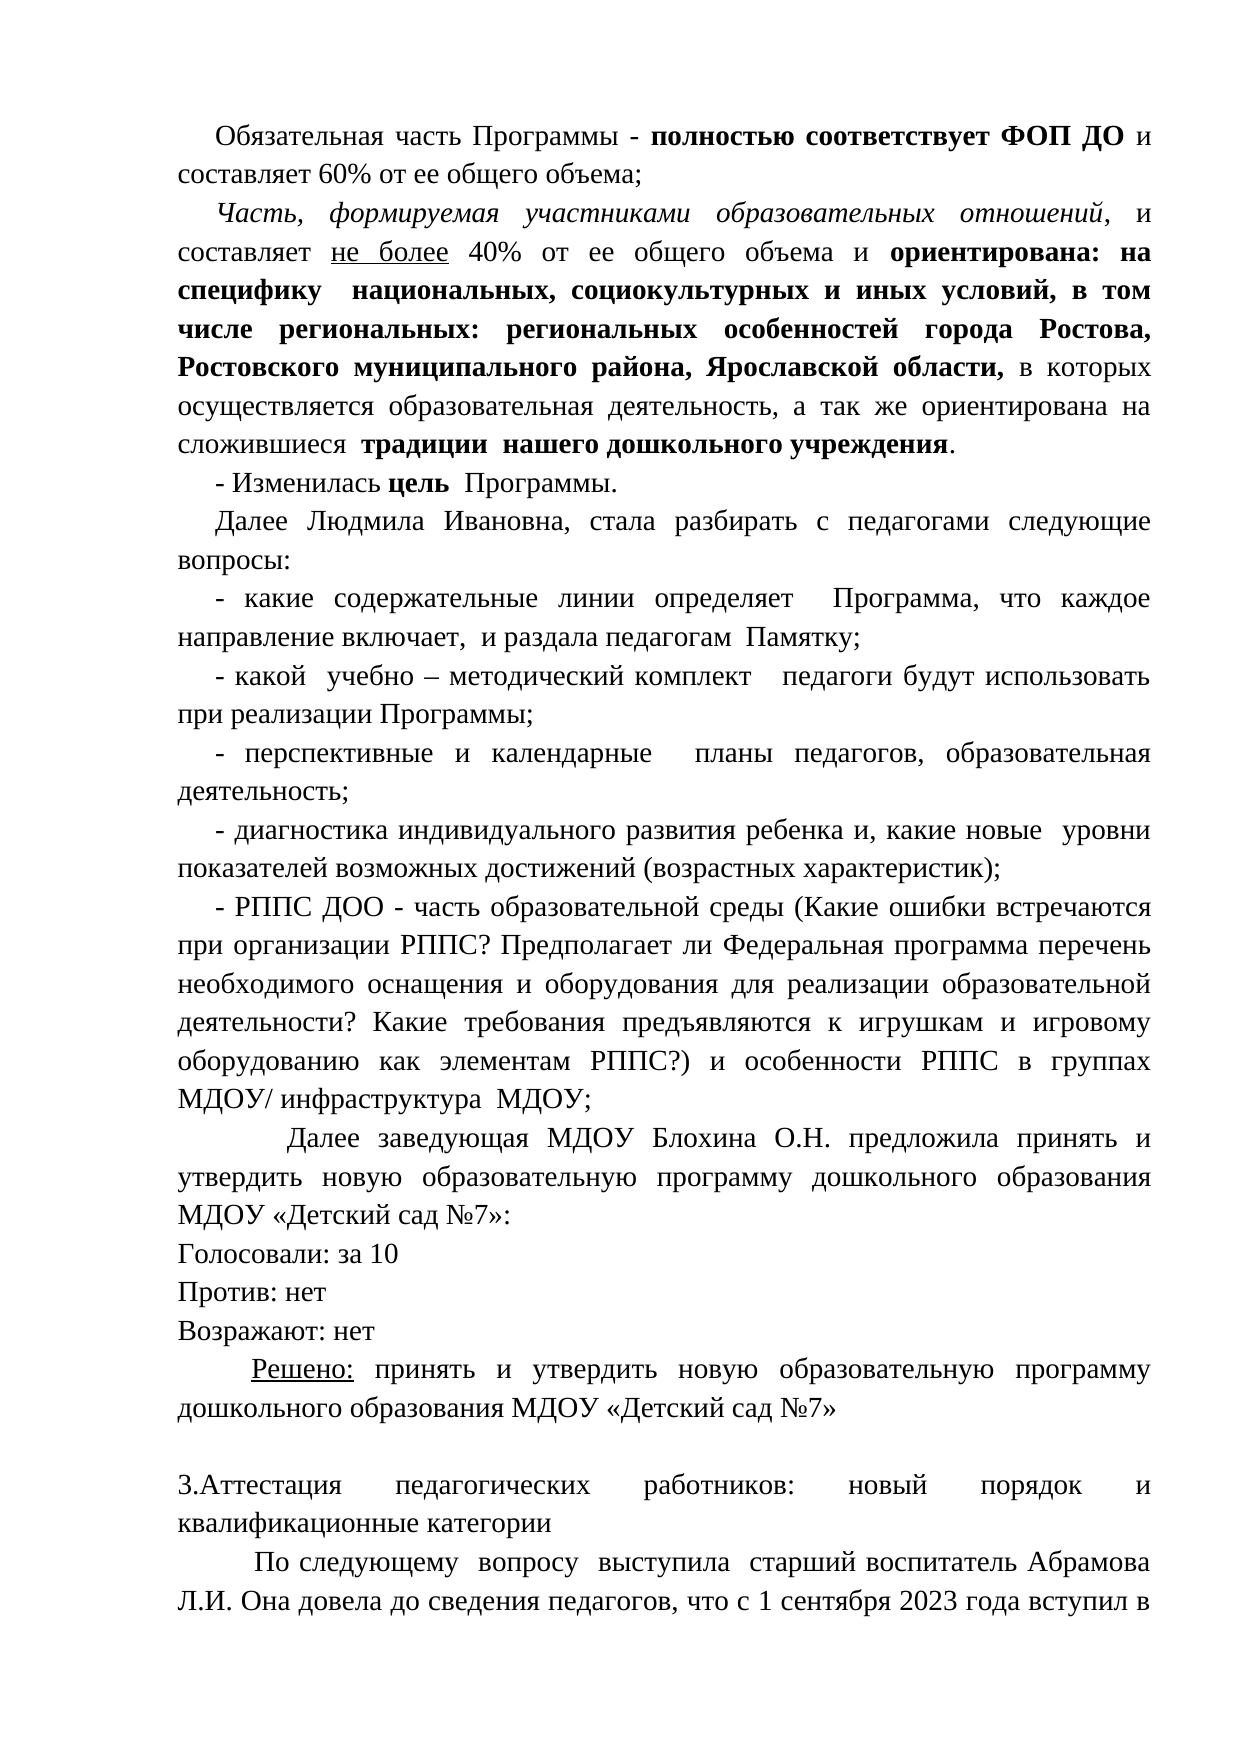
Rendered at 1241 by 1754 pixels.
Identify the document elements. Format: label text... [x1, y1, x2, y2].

text - какой учебно – методический комплект педагоги будут использовать при реализации Программы; [177, 658, 1152, 730]
text 3.Аттестация педагогических работников: новый порядок и квалификационные категории [177, 1467, 1152, 1539]
text - диагностика индивидуального развития ребенка и, какие новые уровни показателей возможных достижений (возрастных характеристик); [177, 812, 1152, 884]
text Далее заведующая МДОУ Блохина О.Н. предложила принять и утвердить новую образовательную программу дошкольного образования МДОУ «Детский сад №7»: [177, 1120, 1152, 1231]
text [177, 1544, 1152, 1616]
text - Изменилась цель Программы. [177, 465, 1152, 498]
text Обязательная часть Программы - полностью соответствует ФОП ДО и составляет 60% от ее общего объема; [177, 118, 1152, 190]
text - какие содержательные линии определяет Программа, что каждое направление включает, и раздала педагогам Памятку; [177, 581, 1152, 653]
text Решено: принять и утвердить новую образовательную программу дошкольного образования МДОУ «Детский сад №7» [177, 1351, 1152, 1423]
text Против: нет [177, 1274, 1152, 1308]
text Возражают: нет [177, 1313, 1152, 1346]
text - РППС ДОО - часть образовательной среды (Какие ошибки встречаются при организации РППС? Предполагает ли Федеральная программа перечень необходимого оснащения и оборудования для реализации образовательной деятельности? Какие требования предъявляются к игрушкам и игровому оборудованию как элементам РППС?) и особенности РППС в группах МДОУ/ инфраструктура МДОУ; [177, 889, 1152, 1115]
text Голосовали: за 10 [177, 1236, 1152, 1269]
text - перспективные и календарные планы педагогов, образовательная деятельность; [177, 735, 1152, 807]
text Часть, формируемая участниками образовательных отношений, и составляет не более 40% от ее общего объема и ориентирована: на специфику национальных, социокультурных и иных условий, в том числе региональных: региональных особенностей города Ростова, Ростовского муниципального района, Ярославской области, в которых осуществляется образовательная деятельность, а так же ориентирована на сложившиеся традиции нашего дошкольного учреждения. [177, 195, 1152, 460]
text Далее Людмила Ивановна, стала разбирать с педагогами следующие вопросы: [177, 503, 1152, 576]
